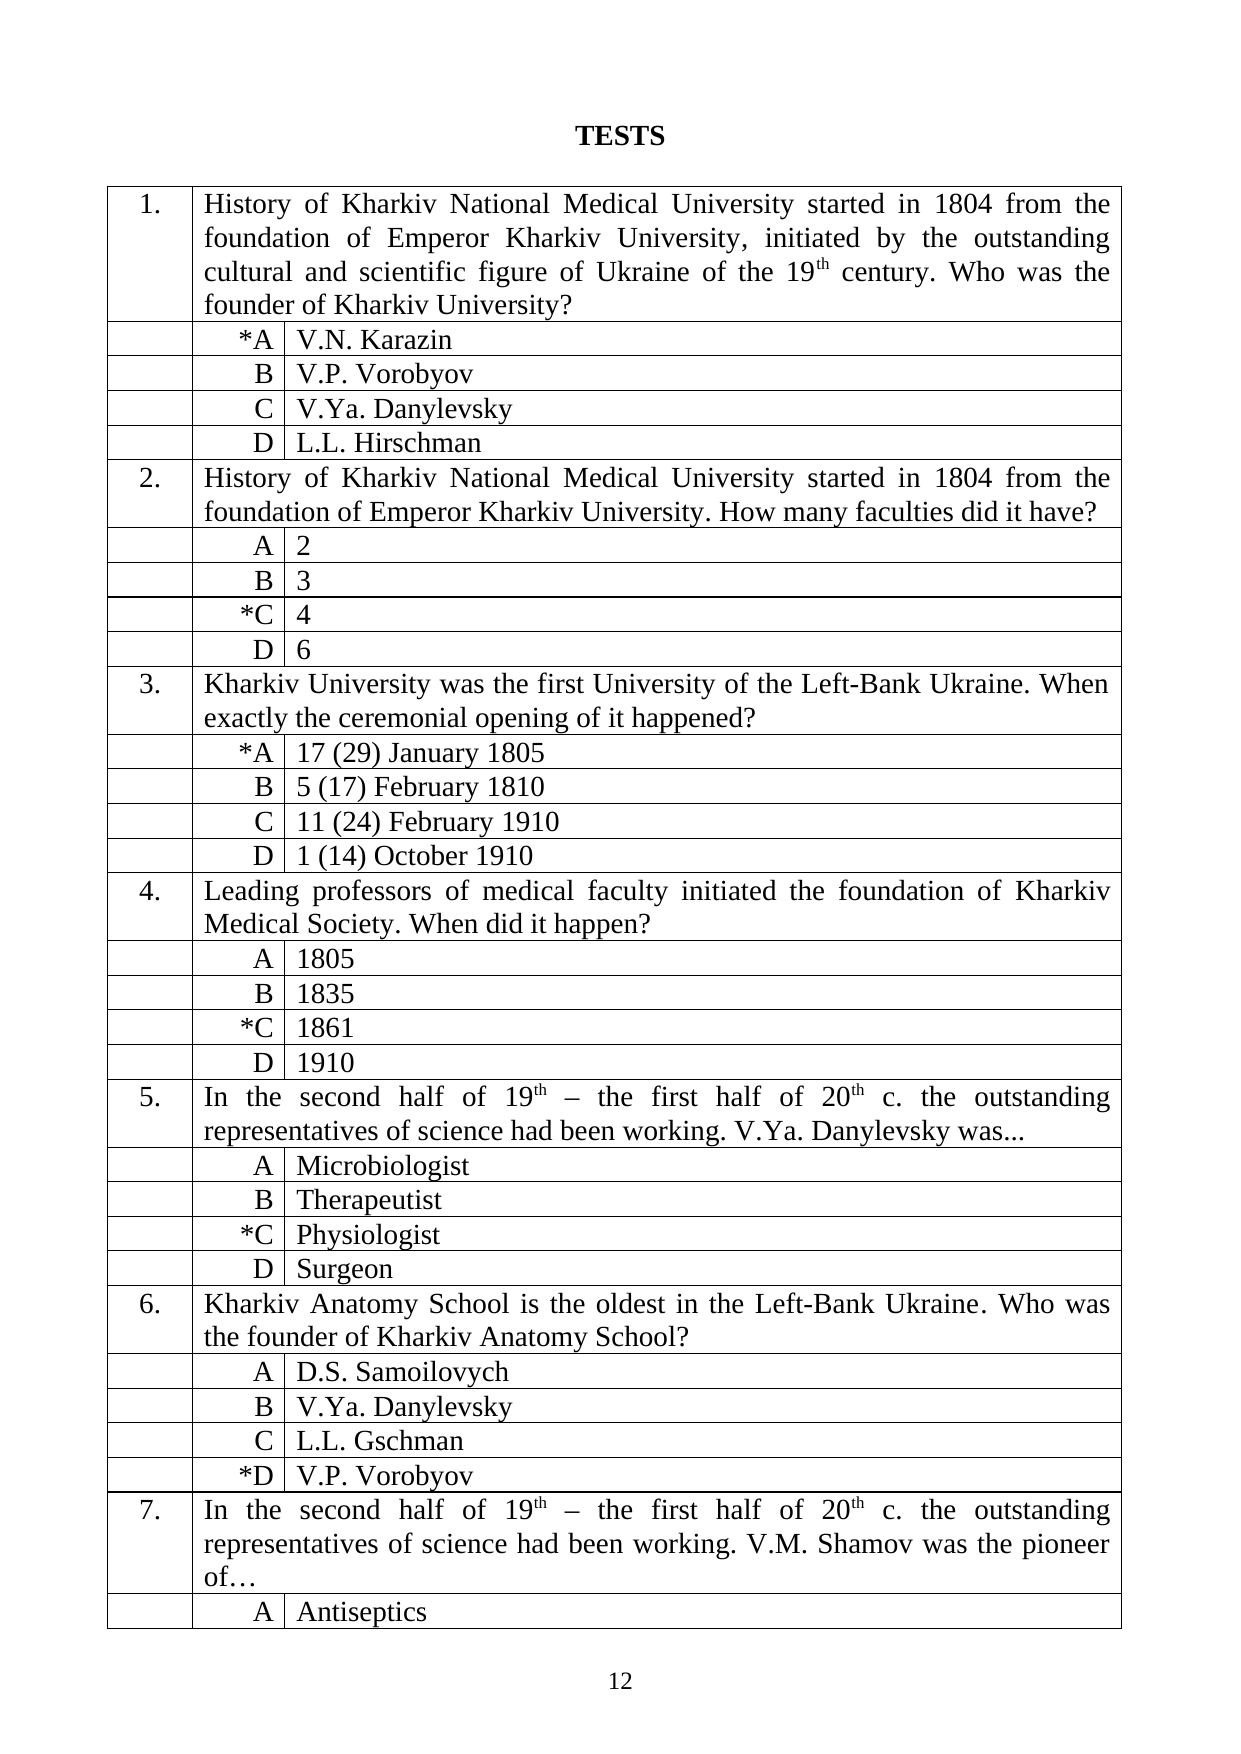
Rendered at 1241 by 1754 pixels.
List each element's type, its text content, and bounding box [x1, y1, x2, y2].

table_cell History of Kharkiv National Medical University started in 1804 from the foundation of Emperor Kharkiv University. How many faculties did it have? [193, 460, 1121, 527]
table_cell *C [193, 1217, 284, 1250]
table_cell Antiseptics [285, 1594, 1121, 1628]
table_cell In the second half of 19th – the first half of 20th c. the outstanding representatives of science had been working. V.M. Shamov was the pioneer of… [193, 1493, 1121, 1593]
table_cell A [193, 1354, 284, 1388]
table_cell [108, 563, 192, 596]
table_cell *C [193, 1010, 284, 1044]
table_cell C [193, 804, 284, 837]
table_cell *C [193, 598, 284, 631]
table_cell V.P. Vorobyov [285, 356, 1121, 390]
table_cell B [193, 769, 284, 803]
table_cell Therapeutist [285, 1182, 1121, 1216]
table_cell V.N. Karazin [285, 322, 1121, 355]
table_cell C [193, 391, 284, 424]
table_cell [108, 1389, 192, 1422]
table_cell V.Ya. Danylevsky [285, 1389, 1121, 1422]
table_cell D [193, 1045, 284, 1078]
table_cell 2 [285, 528, 1121, 562]
table_cell Kharkiv University was the first University of the Left-Bank Ukraine. When exactly the ceremonial opening of it happened? [193, 667, 1121, 734]
table_cell Leading professors of medical faculty initiated the foundation of Kharkiv Medical Society. When did it happen? [193, 873, 1121, 940]
table_cell V.P. Vorobyov [285, 1458, 1121, 1491]
table_cell Surgeon [285, 1251, 1121, 1285]
table_cell 1910 [285, 1045, 1121, 1078]
table_cell [108, 632, 192, 666]
table_cell [108, 1217, 192, 1250]
table_cell *D [193, 1458, 284, 1491]
table_cell 1 (14) October 1910 [285, 839, 1121, 872]
table_cell 1861 [285, 1010, 1121, 1044]
table_cell B [193, 1182, 284, 1216]
table_cell A [193, 941, 284, 975]
table_cell B [193, 563, 284, 596]
table_cell [108, 1354, 192, 1388]
table_cell L.L. Gschman [285, 1423, 1121, 1457]
table_cell [108, 941, 192, 975]
table_cell 1835 [285, 976, 1121, 1009]
text TESTS [118, 118, 1122, 152]
table_cell B [193, 976, 284, 1009]
table_cell A [193, 1594, 284, 1628]
table_cell 2. [108, 460, 192, 527]
table_cell A [193, 1148, 284, 1181]
table_cell 6 [285, 632, 1121, 666]
table_cell 5. [108, 1080, 192, 1147]
table_header 1. [108, 187, 192, 321]
table_cell [108, 1182, 192, 1216]
table_cell B [193, 356, 284, 390]
table_cell D [193, 632, 284, 666]
table_cell *A [193, 735, 284, 768]
table_cell 1805 [285, 941, 1121, 975]
table_cell [108, 1045, 192, 1078]
table_cell D [193, 1251, 284, 1285]
table_cell C [193, 1423, 284, 1457]
table_cell 7. [108, 1493, 192, 1593]
table_cell [108, 391, 192, 424]
table_cell Kharkiv Anatomy School is the oldest in the Left-Bank Ukraine. Who was the founder of Kharkiv Anatomy School? [193, 1286, 1121, 1353]
table_cell [108, 598, 192, 631]
table_cell [108, 1148, 192, 1181]
table_cell 5 (17) February 1810 [285, 769, 1121, 803]
table_cell [108, 976, 192, 1009]
table_cell Physiologist [285, 1217, 1121, 1250]
table_cell 3. [108, 667, 192, 734]
table_cell [108, 1251, 192, 1285]
table_cell [108, 1594, 192, 1628]
table_cell 11 (24) February 1910 [285, 804, 1121, 837]
table_cell In the second half of 19th – the first half of 20th c. the outstanding representatives of science had been working. V.Ya. Danylevsky was... [193, 1080, 1121, 1147]
table_cell 3 [285, 563, 1121, 596]
table_cell [108, 322, 192, 355]
table_cell [108, 735, 192, 768]
table_cell D [193, 839, 284, 872]
table_cell [108, 1423, 192, 1457]
table_cell V.Ya. Danylevsky [285, 391, 1121, 424]
table_cell Microbiologist [285, 1148, 1121, 1181]
table_cell A [193, 528, 284, 562]
table_cell 6. [108, 1286, 192, 1353]
table_cell *A [193, 322, 284, 355]
table_cell [108, 1010, 192, 1044]
table_cell L.L. Hirschman [285, 426, 1121, 459]
table_cell [108, 769, 192, 803]
table_cell B [193, 1389, 284, 1422]
table_cell [108, 528, 192, 562]
table_cell [108, 426, 192, 459]
table_cell [108, 839, 192, 872]
table_cell D [193, 426, 284, 459]
table_cell D.S. Samoilovych [285, 1354, 1121, 1388]
table_cell 17 (29) January 1805 [285, 735, 1121, 768]
table_cell [108, 804, 192, 837]
table_cell [108, 1458, 192, 1491]
table_cell 4. [108, 873, 192, 940]
table_cell [108, 356, 192, 390]
table_header History of Kharkiv National Medical University started in 1804 from the foundation of Emperor Kharkiv University, initiated by the outstanding cultural and scientific figure of Ukraine of the 19th century. Who was the founder of Kharkiv University? [193, 187, 1121, 321]
table_cell 4 [285, 598, 1121, 631]
